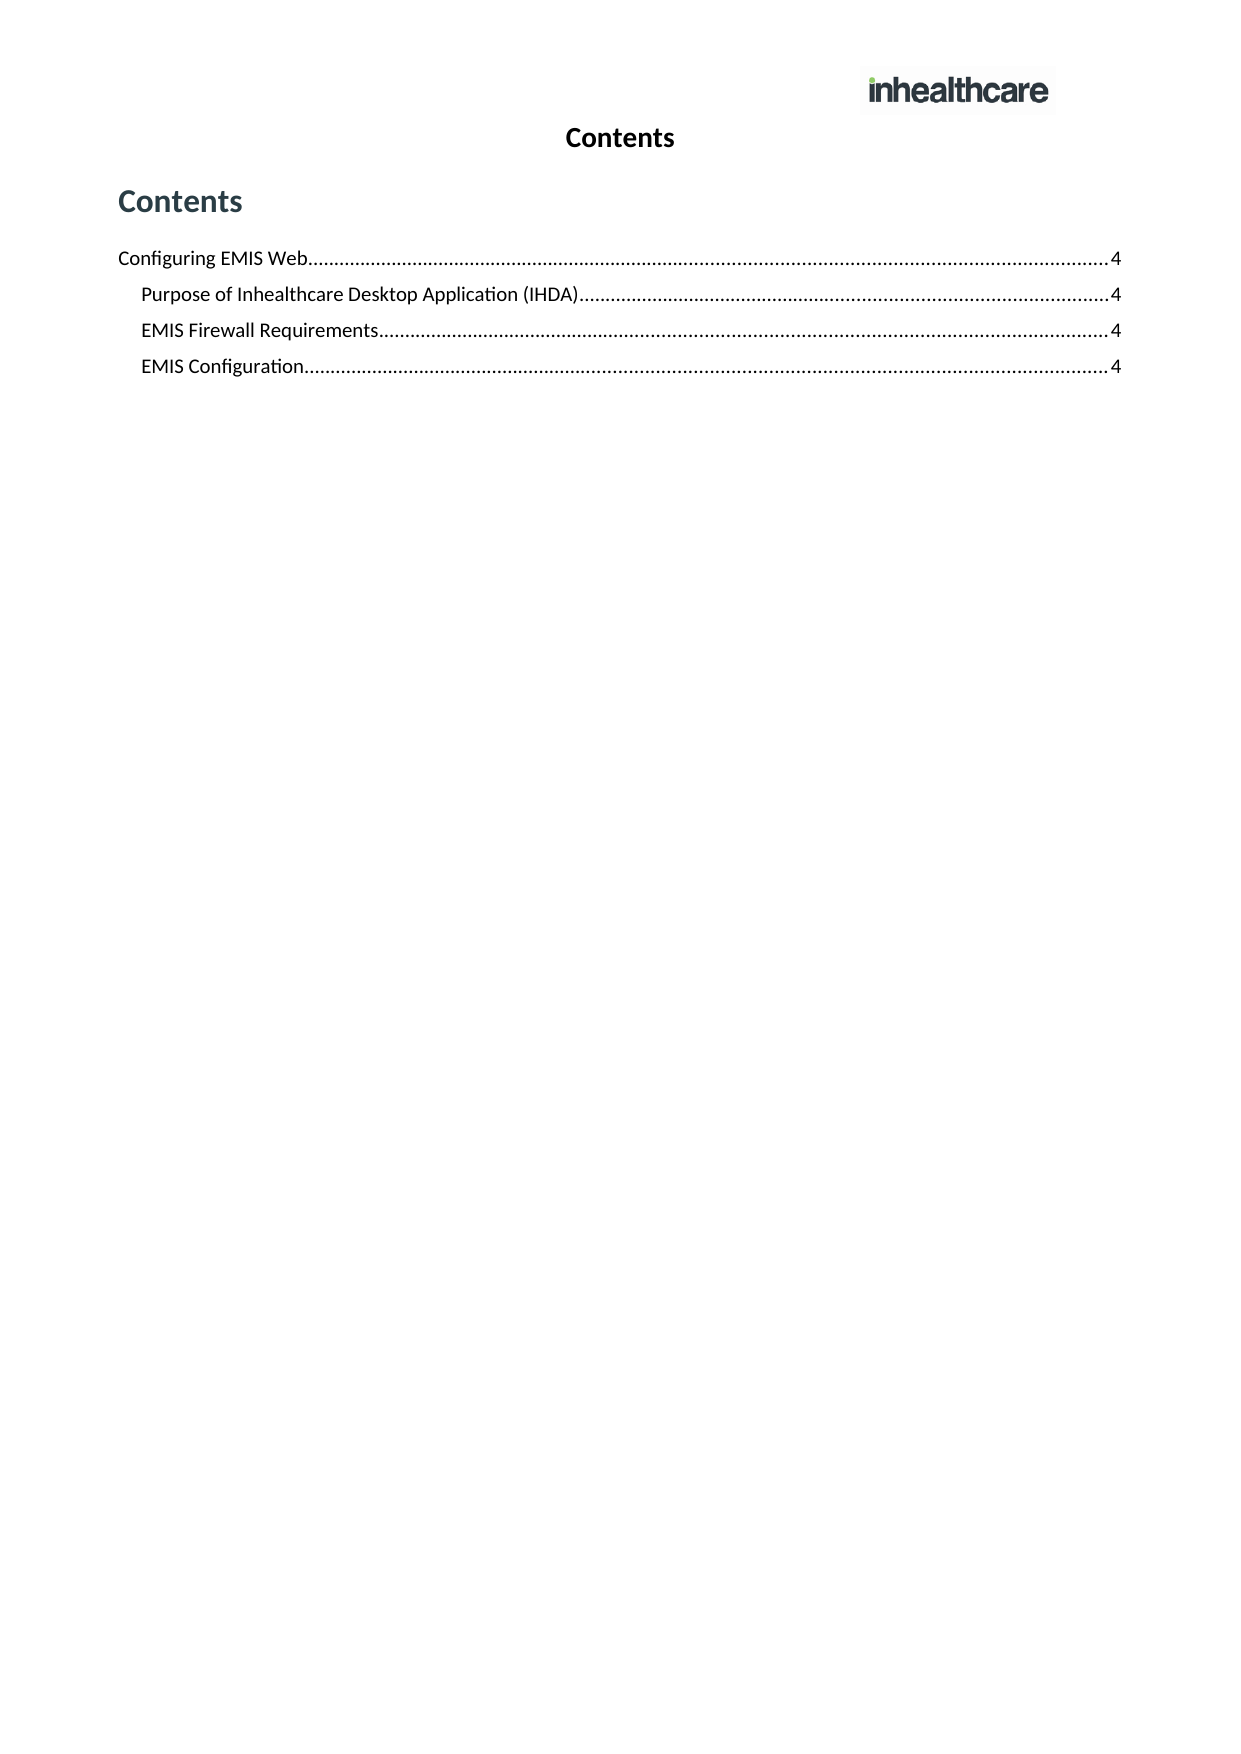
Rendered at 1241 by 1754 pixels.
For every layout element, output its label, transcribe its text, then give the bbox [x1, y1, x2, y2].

text Contents [118, 119, 1122, 155]
picture [851, 59, 1059, 120]
